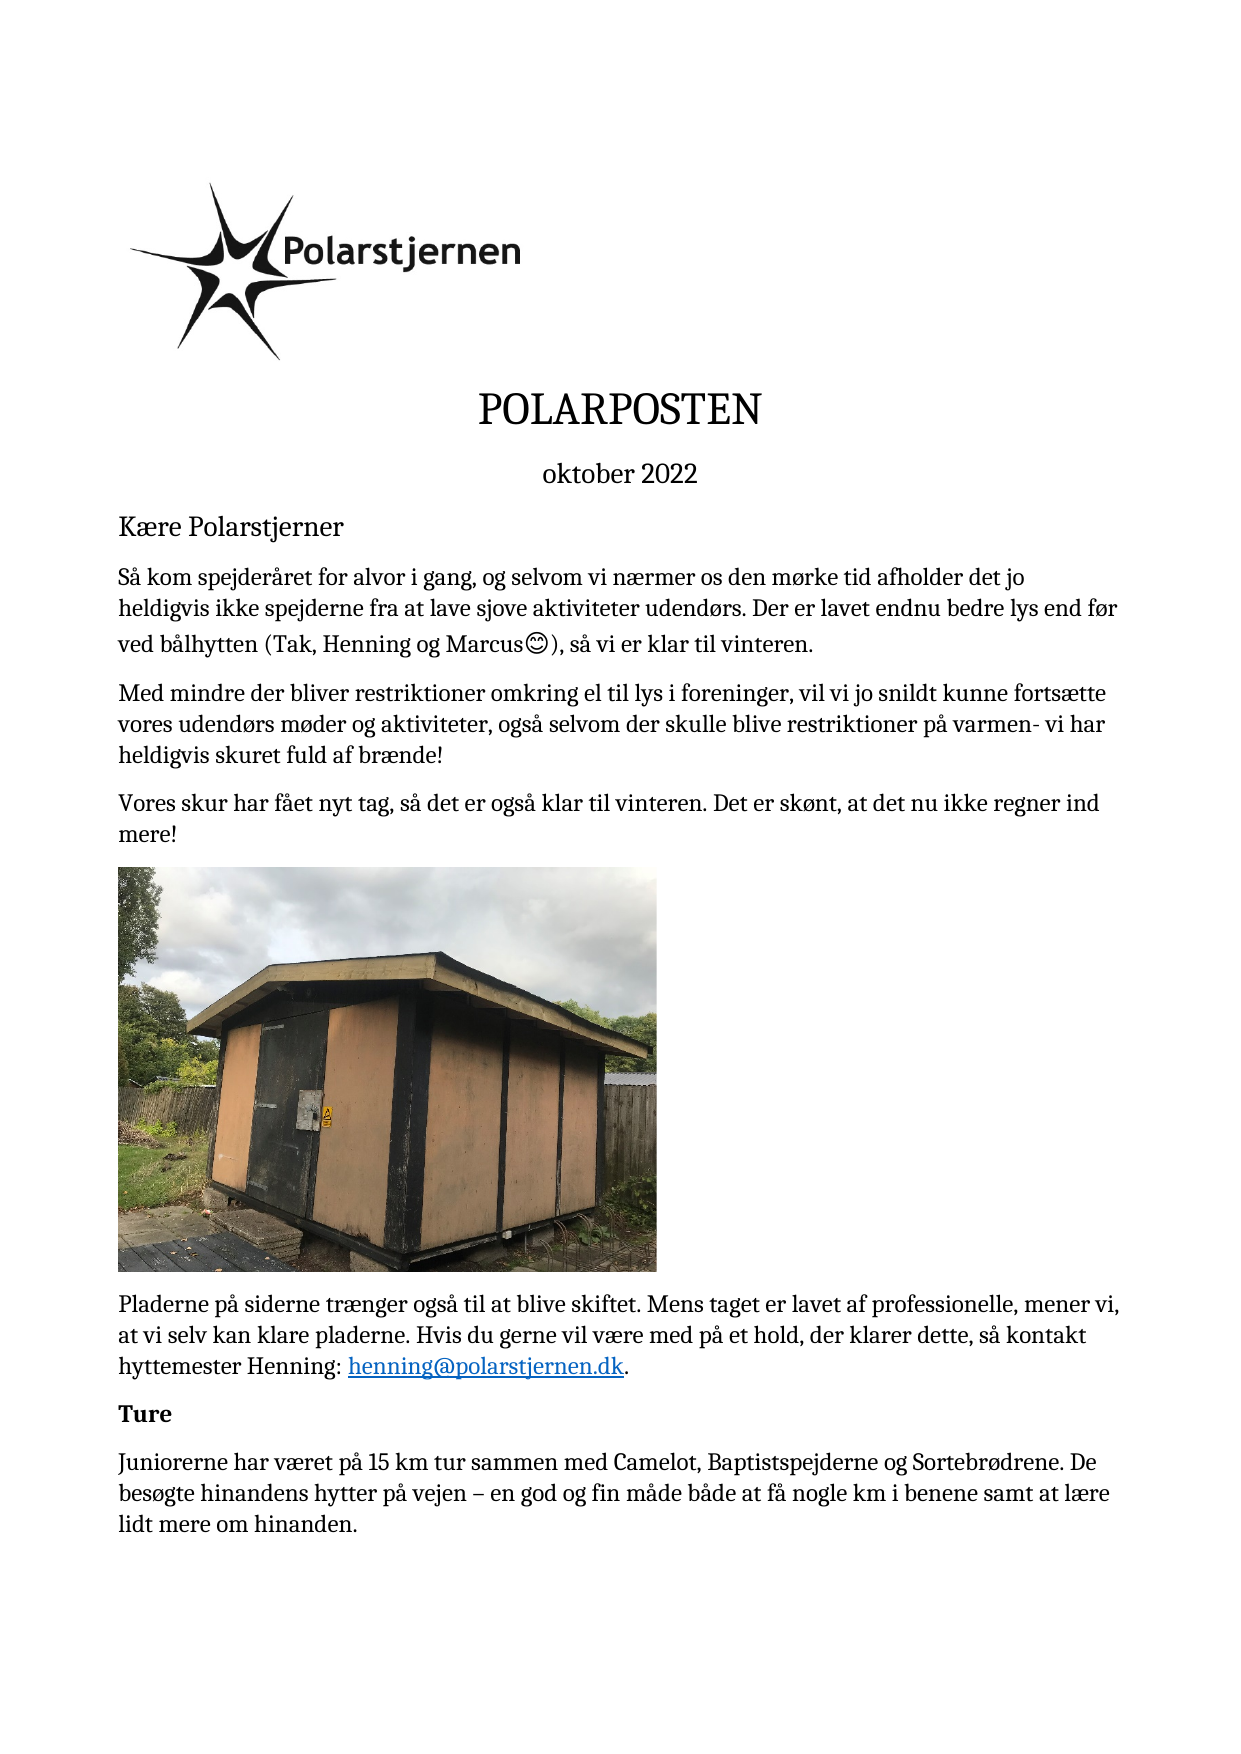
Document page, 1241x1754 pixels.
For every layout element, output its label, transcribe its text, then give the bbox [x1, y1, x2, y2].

text Juniorerne har været på 15 km tur sammen med Camelot, Baptistspejderne og Sortebrødrene. De besøgte hinandens hytter på vejen – en god og fin måde både at få nogle km i benene samt at lære lidt mere om hinanden. [118, 1447, 1122, 1538]
picture [118, 177, 531, 365]
text Ture [118, 1400, 1122, 1428]
text Vores skur har fået nyt tag, så det er også klar til vinteren. Det er skønt, at det nu ikke regner ind mere! [118, 788, 1122, 848]
text Med mindre der bliver restriktioner omkring el til lys i foreninger, vil vi jo snildt kunne fortsætte vores udendørs møder og aktiviteter, også selvom der skulle blive restriktioner på varmen- vi har heldigvis skuret fuld af brænde! [118, 679, 1122, 769]
text oktober 2022 [118, 457, 1122, 491]
text Kære Polarstjerner [118, 510, 1122, 543]
text Pladerne på siderne trænger også til at blive skiftet. Mens taget er lavet af professionelle, mener vi, at vi selv kan klare pladerne. Hvis du gerne vil være med på et hold, der klarer dette, så kontakt hyttemester Henning: henning@polarstjernen.dk. [118, 1290, 1122, 1381]
text POLARPOSTEN [118, 383, 1122, 436]
text Så kom spejderåret for alvor i gang, og selvom vi nærmer os den mørke tid afholder det jo heldigvis ikke spejderne fra at lave sjove aktiviteter udendørs. Der er lavet endnu bedre lys end før ved bålhytten (Tak, Henning og Marcus), så vi er klar til vinteren. [118, 563, 1122, 659]
picture [118, 867, 657, 1272]
